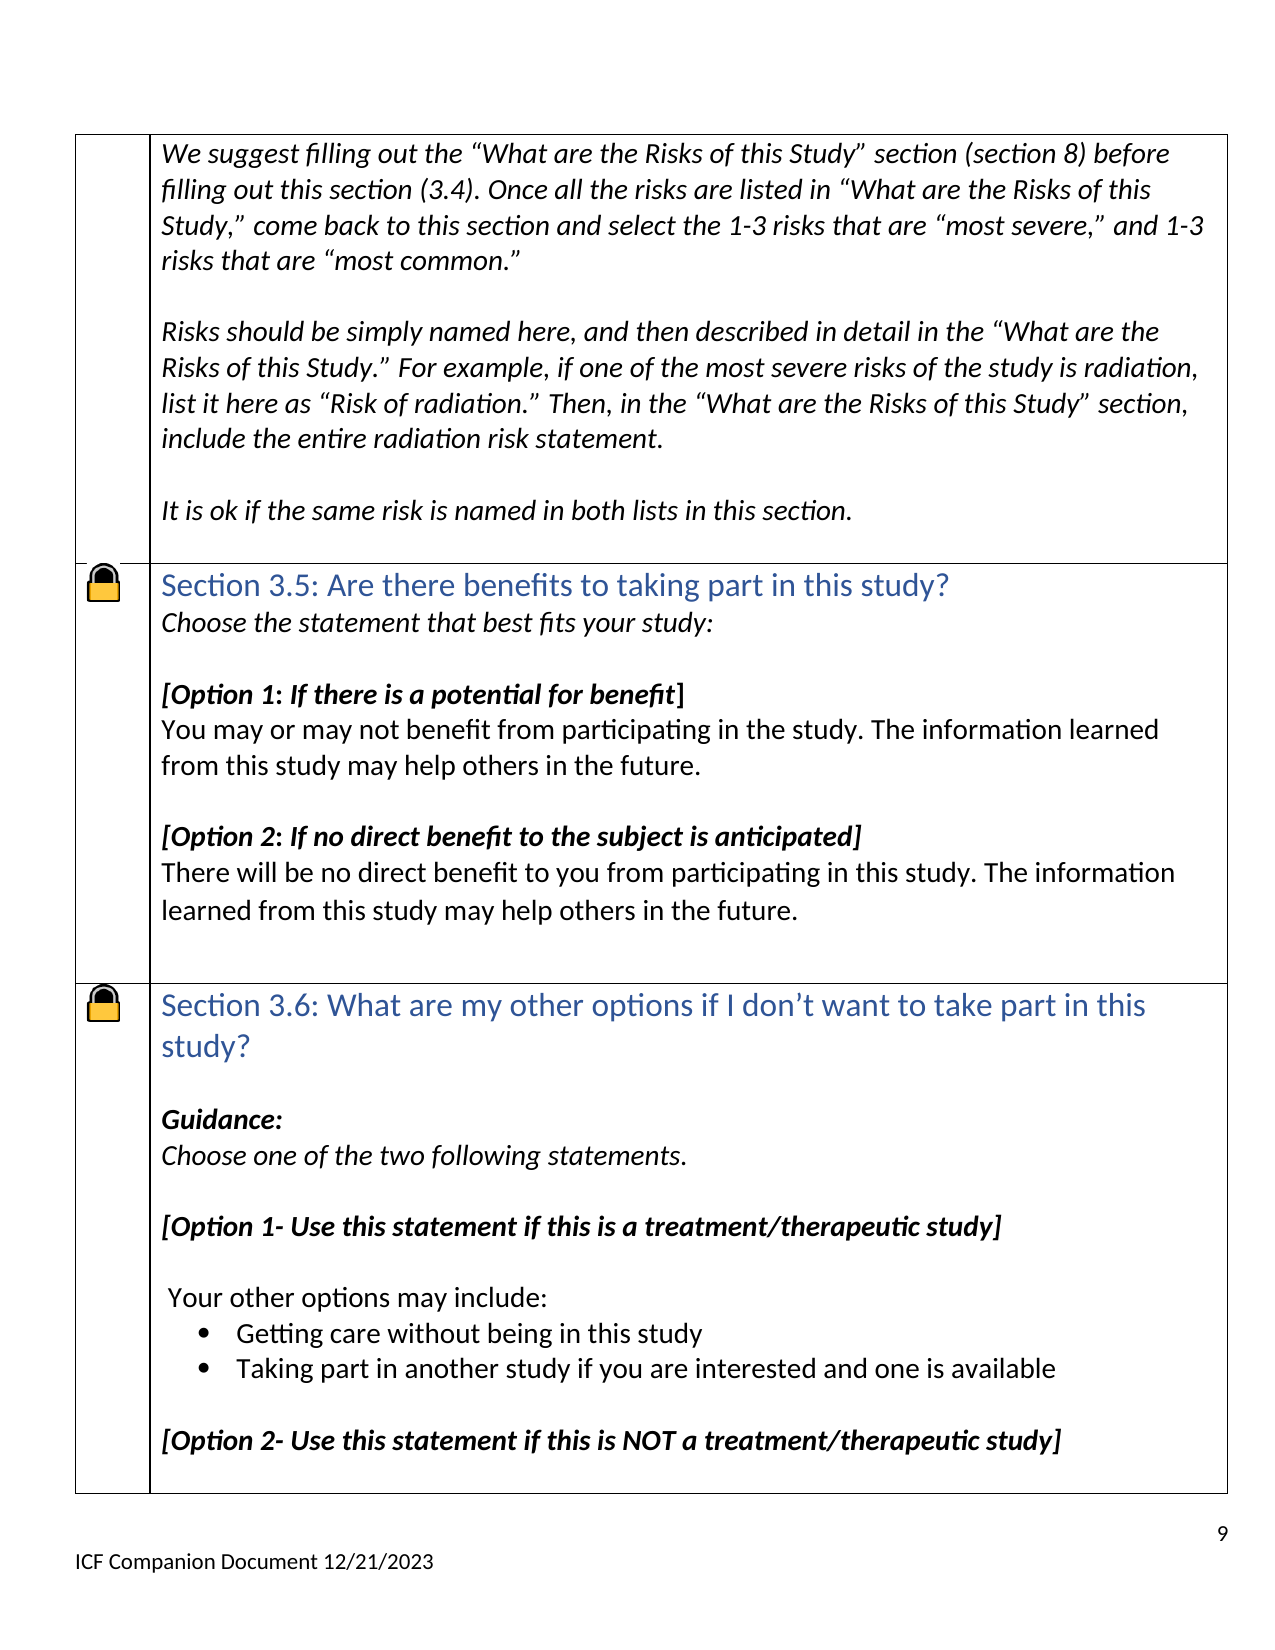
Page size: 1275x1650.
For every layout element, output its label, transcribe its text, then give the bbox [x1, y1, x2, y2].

table_cell [76, 135, 149, 563]
table_cell Section 3.5: Are there benefits to taking part in this study? Choose the statement that best fits your study: [Option 1: If there is a potential for benefit] You may or may not benefit from participating in the study. The information learned from this study may help others in the future. [Option 2: If no direct benefit to the subject is anticipated] There will be no direct benefit to you from participating in this study. The information learned from this study may help others in the future. [151, 564, 1227, 983]
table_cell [151, 984, 1227, 1493]
table_cell [76, 564, 149, 983]
picture [86, 984, 120, 1022]
table_cell [76, 984, 149, 1493]
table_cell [151, 135, 1227, 563]
picture [86, 563, 120, 602]
